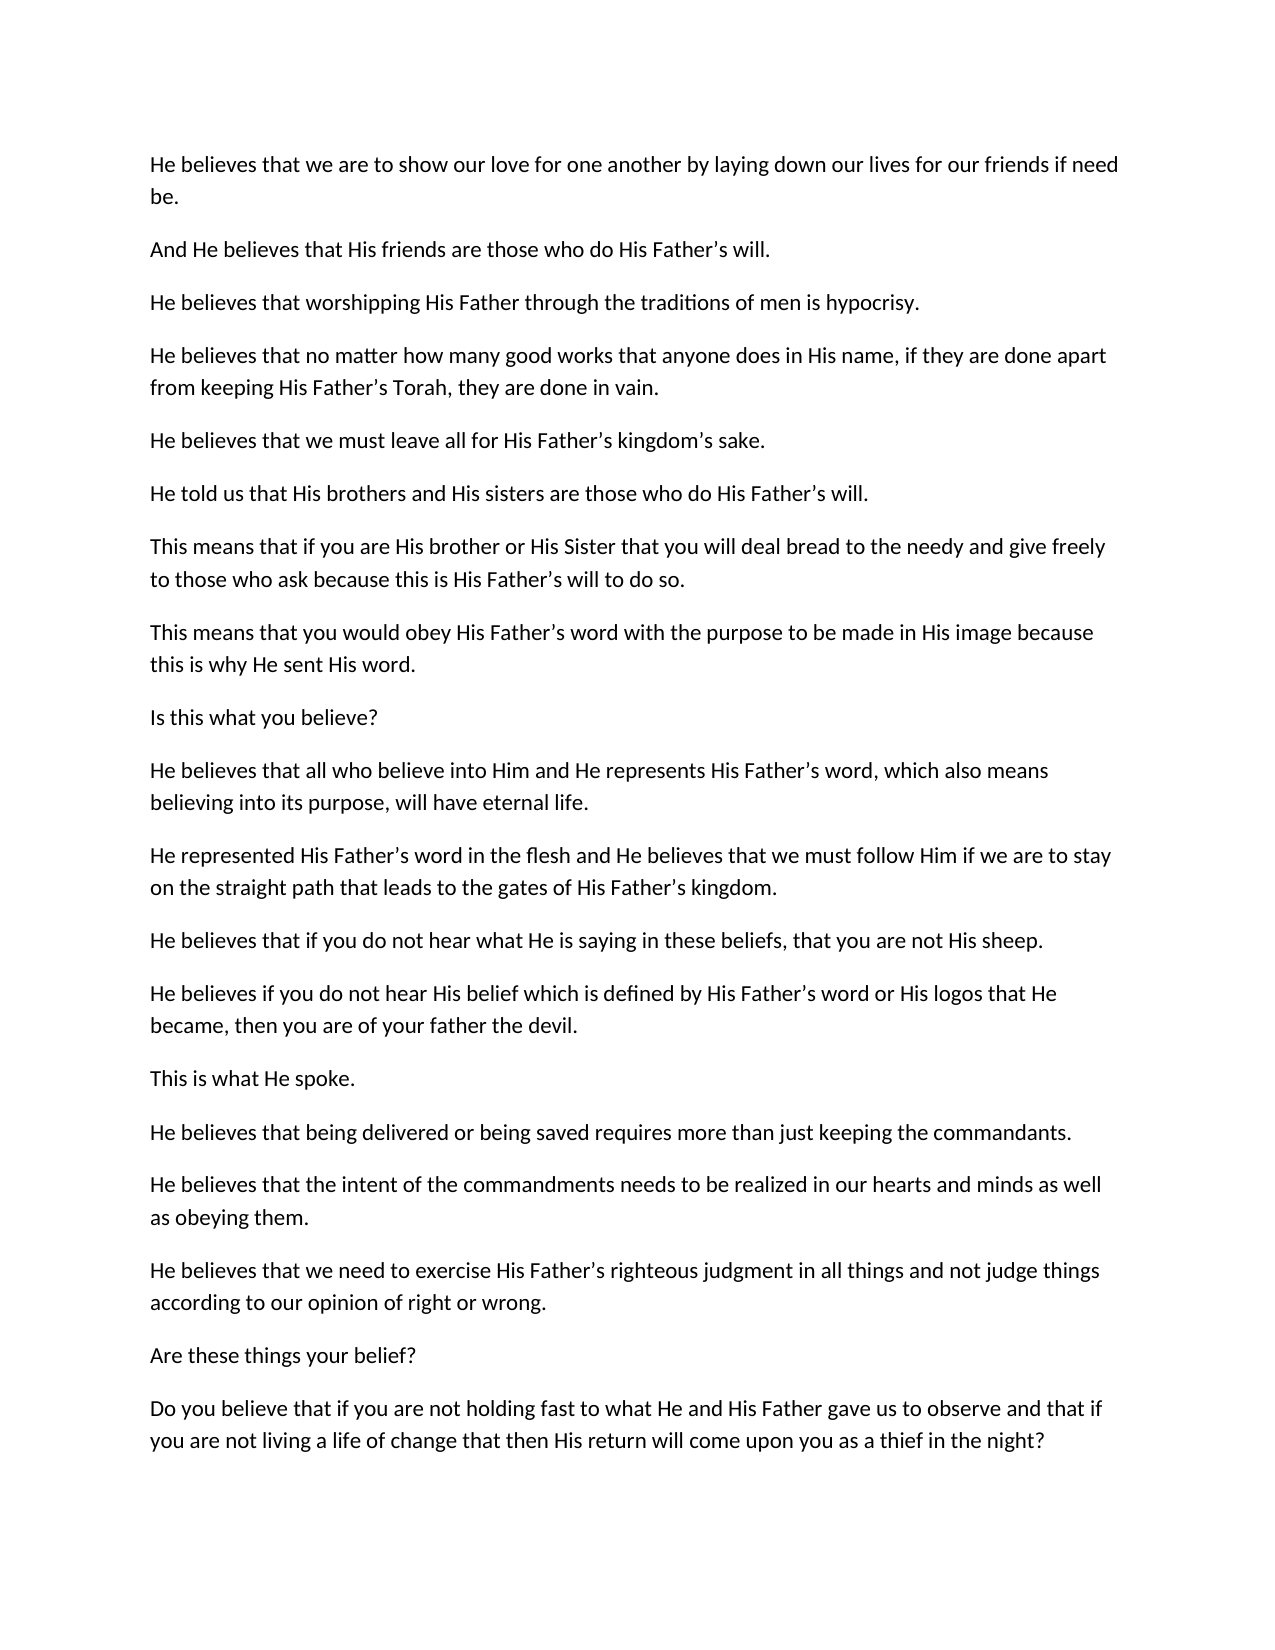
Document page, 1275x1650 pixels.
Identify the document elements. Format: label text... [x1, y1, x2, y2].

text Is this what you believe? [150, 703, 1125, 731]
text He believes that we are to show our love for one another by laying down our lives for our friends if need be. [150, 150, 1125, 210]
text This means that you would obey His Father’s word with the purpose to be made in His image because this is why He sent His word. [150, 618, 1125, 678]
text This is what He spoke. [150, 1064, 1125, 1093]
text This means that if you are His brother or His Sister that you will deal bread to the needy and give freely to those who ask because this is His Father’s will to do so. [150, 532, 1125, 593]
text He believes if you do not hear His belief which is defined by His Father’s word or His logos that He became, then you are of your father the devil. [150, 979, 1125, 1039]
text He believes that the intent of the commandments needs to be realized in our hearts and minds as well as obeying them. [150, 1171, 1125, 1231]
text He believes that if you do not hear what He is saying in these beliefs, that you are not His sheep. [150, 926, 1125, 954]
text He represented His Father’s word in the flesh and He believes that we must follow Him if we are to stay on the straight path that leads to the gates of His Father’s kingdom. [150, 841, 1125, 901]
text Are these things your belief? [150, 1341, 1125, 1369]
text He believes that no matter how many good works that anyone does in His name, if they are done apart from keeping His Father’s Torah, they are done in vain. [150, 341, 1125, 401]
text He believes that we must leave all for His Father’s kingdom’s sake. [150, 426, 1125, 454]
text Do you believe that if you are not holding fast to what He and His Father gave us to observe and that if you are not living a life of change that then His return will come upon you as a thief in the night? [150, 1394, 1125, 1454]
text He told us that His brothers and His sisters are those who do His Father’s will. [150, 479, 1125, 507]
text He believes that all who believe into Him and He represents His Father’s word, which also means believing into its purpose, will have eternal life. [150, 756, 1125, 816]
text He believes that being delivered or being saved requires more than just keeping the commandants. [150, 1118, 1125, 1146]
text And He believes that His friends are those who do His Father’s will. [150, 235, 1125, 263]
text He believes that we need to exercise His Father’s righteous judgment in all things and not judge things according to our opinion of right or wrong. [150, 1256, 1125, 1316]
text He believes that worshipping His Father through the traditions of men is hypocrisy. [150, 288, 1125, 316]
